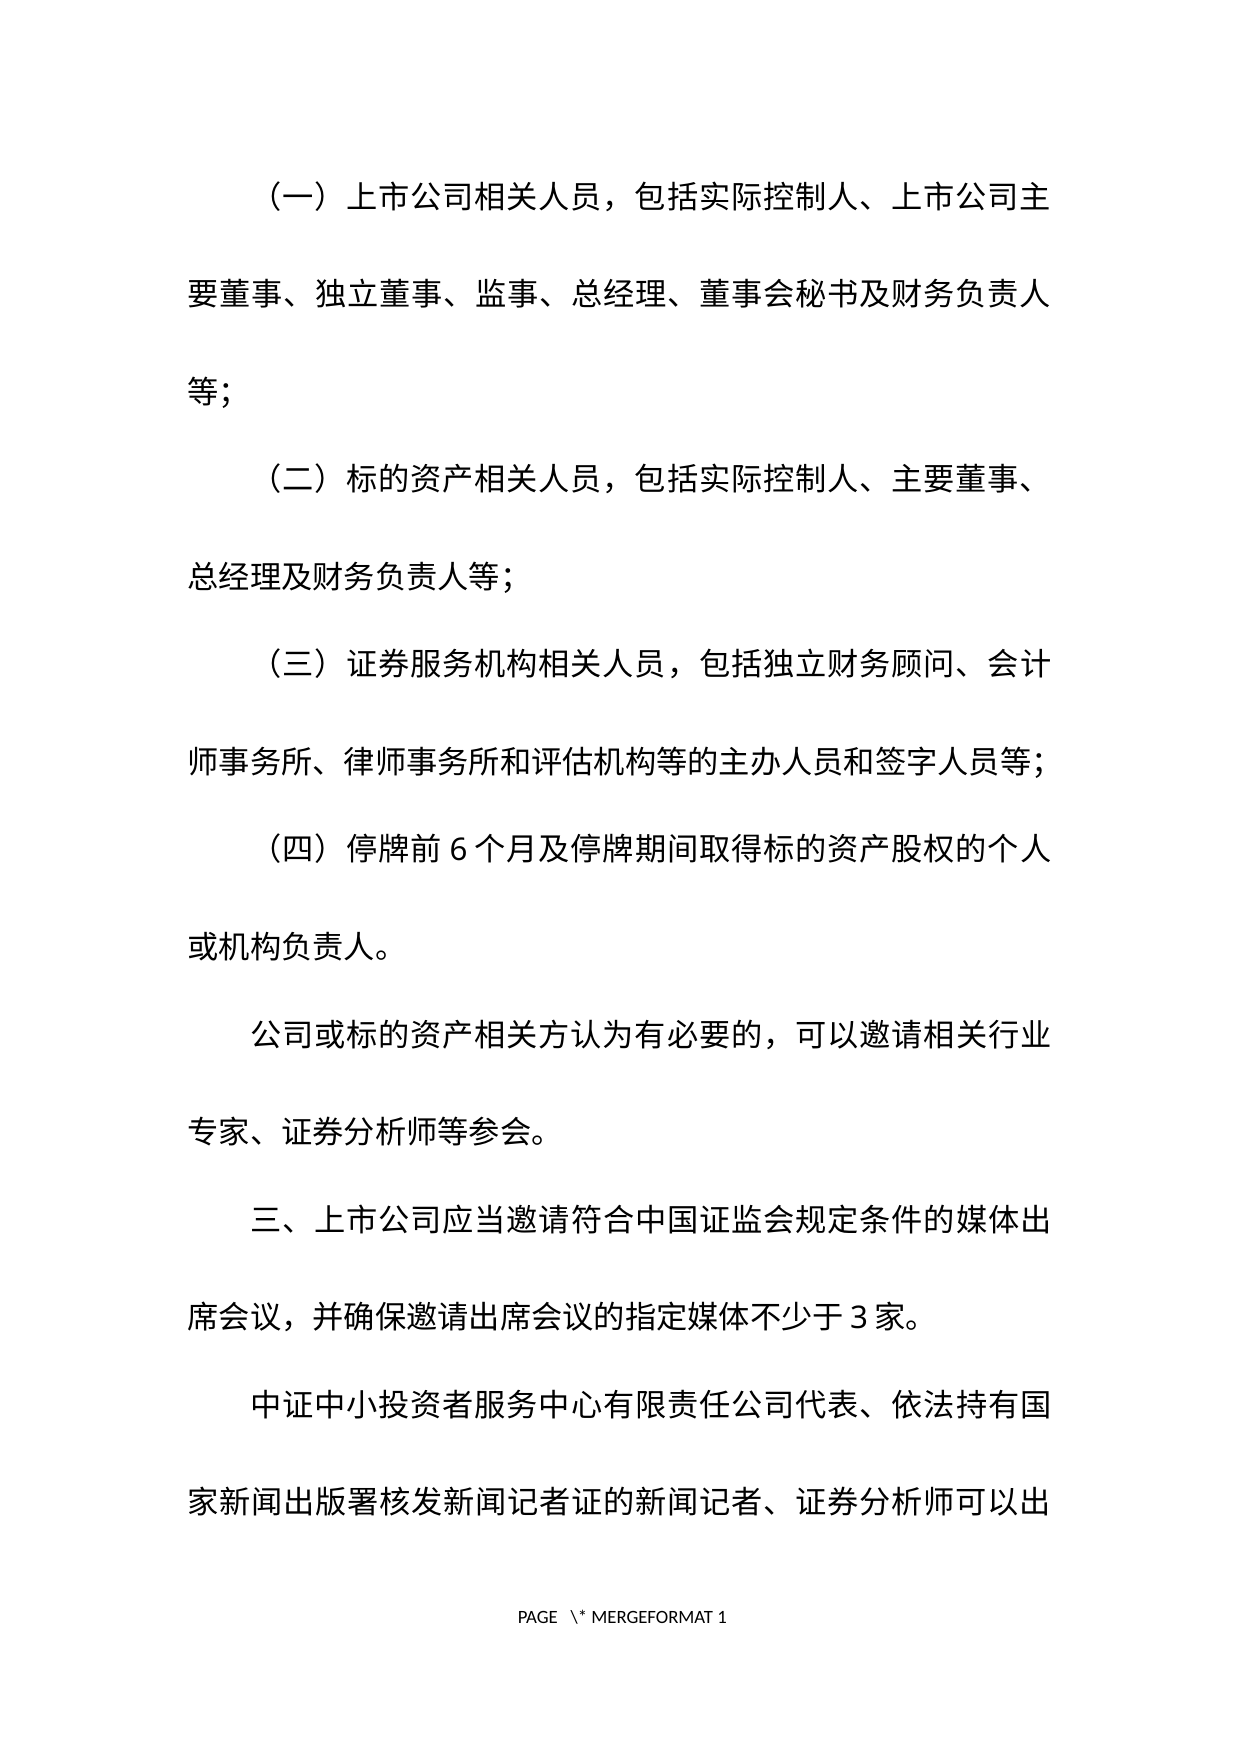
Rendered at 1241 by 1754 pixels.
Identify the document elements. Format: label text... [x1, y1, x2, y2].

text （四）停牌前6个月及停牌期间取得标的资产股权的个人或机构负责人。 [187, 815, 1053, 977]
text （三）证券服务机构相关人员，包括独立财务顾问、会计师事务所、律师事务所和评估机构等的主办人员和签字人员等； [187, 630, 1053, 792]
text （一）上市公司相关人员，包括实际控制人、上市公司主要董事、独立董事、监事、总经理、董事会秘书及财务负责人等； [187, 162, 1053, 422]
text （二）标的资产相关人员，包括实际控制人、主要董事、总经理及财务负责人等； [187, 444, 1053, 607]
text 三、上市公司应当邀请符合中国证监会规定条件的媒体出席会议，并确保邀请出席会议的指定媒体不少于3家。 [187, 1185, 1053, 1347]
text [187, 1370, 1053, 1533]
text 公司或标的资产相关方认为有必要的，可以邀请相关行业专家、证券分析师等参会。 [187, 1000, 1053, 1162]
